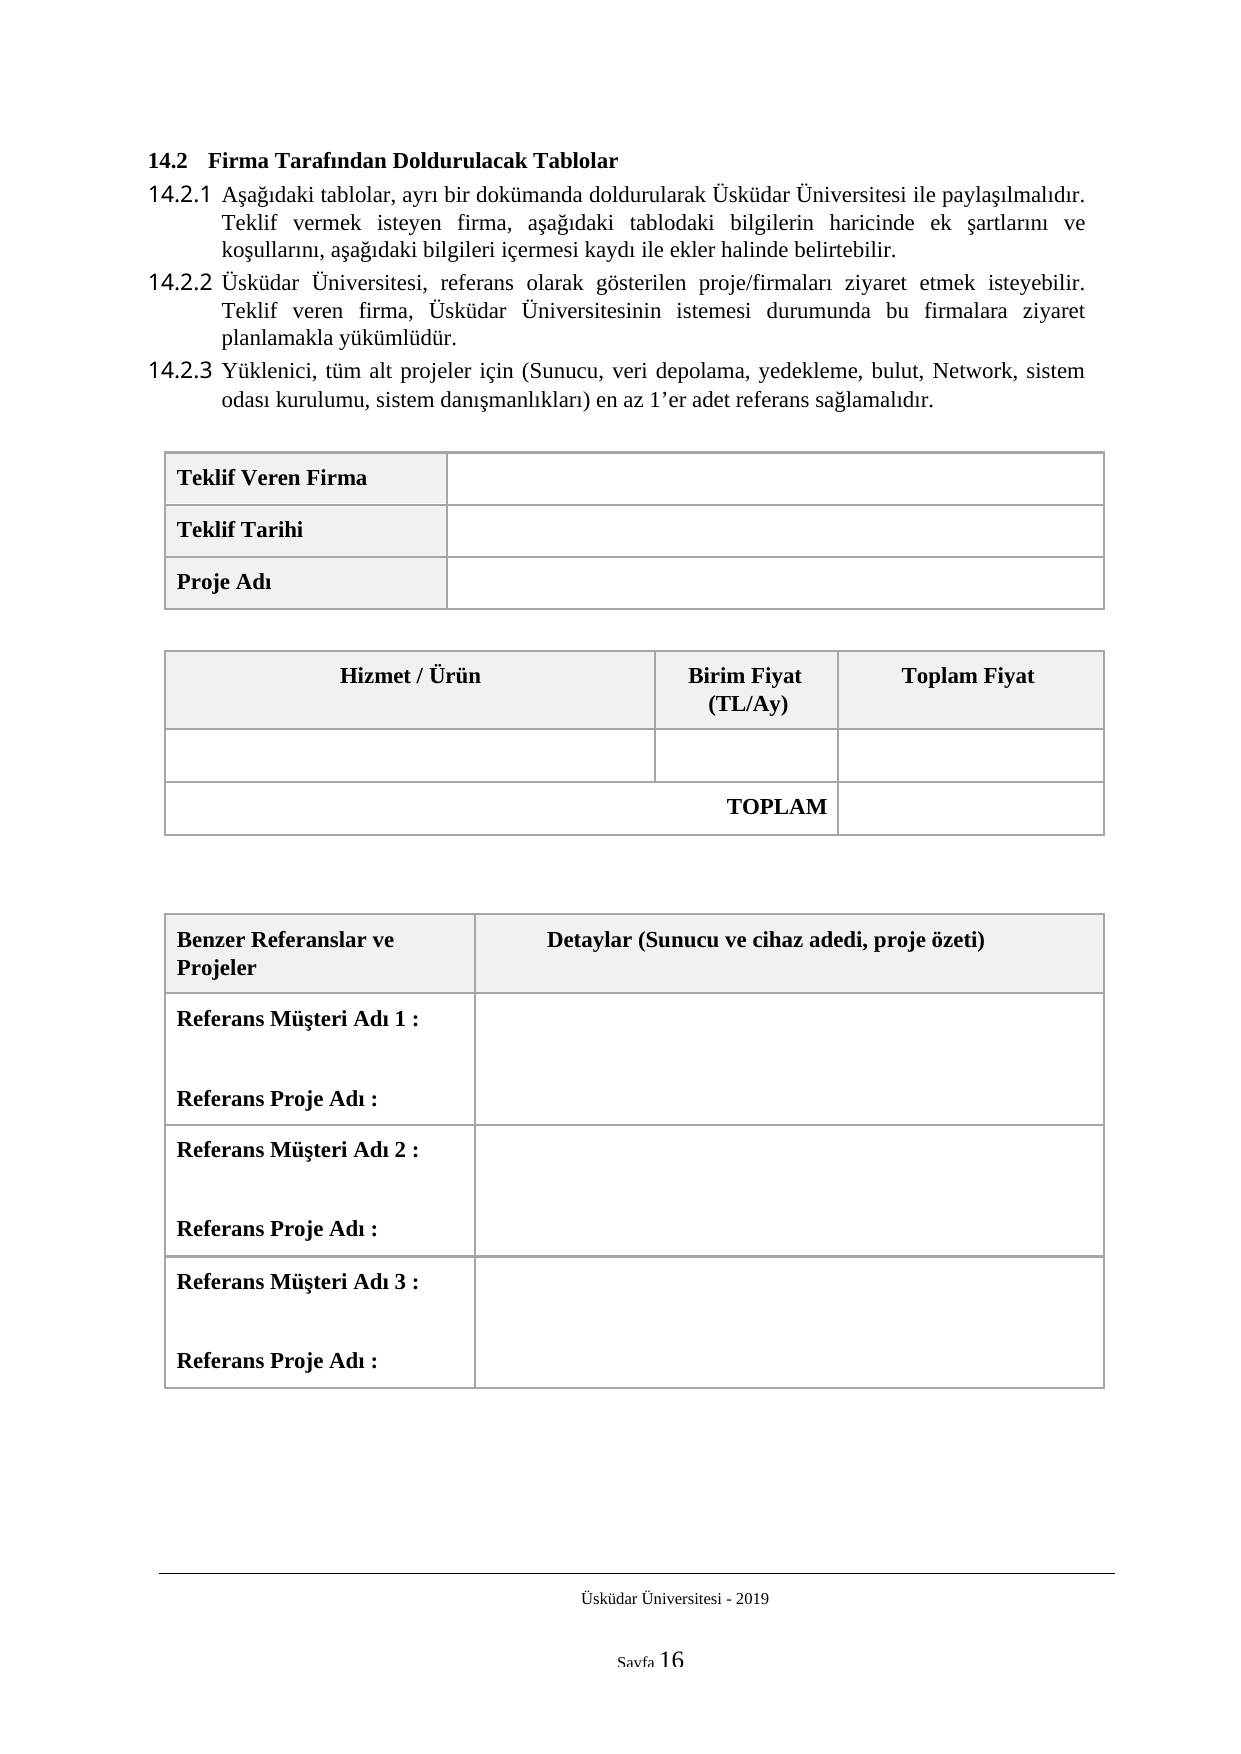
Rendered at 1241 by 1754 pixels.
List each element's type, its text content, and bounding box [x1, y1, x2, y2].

table_header Detaylar (Sunucu ve cihaz adedi, proje özeti) [476, 915, 1103, 992]
table_cell [839, 730, 1103, 781]
table_header Teklif Veren Firma [166, 454, 446, 503]
table_cell [476, 1258, 1103, 1387]
table_cell [476, 1126, 1103, 1255]
table_header Benzer Referanslar ve Projeler [166, 915, 474, 992]
table_header [448, 454, 1103, 503]
table_cell [476, 994, 1103, 1124]
table_cell Referans Müşteri Adı 3 : Referans Proje Adı : [166, 1258, 474, 1387]
subtitle Firma Tarafından Doldurulacak Tablolar [148, 148, 1093, 174]
table_header Toplam Fiyat [839, 652, 1103, 728]
table_cell [448, 506, 1103, 556]
table_cell TOPLAM [166, 783, 837, 833]
table_header Hizmet / Ürün [166, 652, 654, 728]
table_cell Proje Adı [166, 558, 446, 608]
table_cell [839, 783, 1103, 833]
table_cell [166, 730, 654, 781]
table_header Birim Fiyat (TL/Ay) [656, 652, 837, 728]
table_cell [448, 558, 1103, 608]
subtitle Üsküdar Üniversitesi, referans olarak gösterilen proje/firmaları ziyaret etmek isteyebilir. Teklif veren firma, Üsküdar Üniversitesinin istemesi durumunda bu firmalara ziyaret planlamakla yükümlüdür. [148, 266, 1087, 350]
table_cell [656, 730, 837, 781]
table_cell Referans Müşteri Adı 1 : Referans Proje Adı : [166, 994, 474, 1124]
subtitle Aşağıdaki tablolar, ayrı bir dokümanda doldurularak Üsküdar Üniversitesi ile paylaşılmalıdır. Teklif vermek isteyen firma, aşağıdaki tablodaki bilgilerin haricinde ek şartlarını ve koşullarını, aşağıdaki bilgileri içermesi kaydı ile ekler halinde belirtebilir. [148, 178, 1087, 262]
table_cell Referans Müşteri Adı 2 : Referans Proje Adı : [166, 1126, 474, 1255]
table_cell Teklif Tarihi [166, 506, 446, 556]
subtitle Yüklenici, tüm alt projeler için (Sunucu, veri depolama, yedekleme, bulut, Network, sistem odası kurulumu, sistem danışmanlıkları) en az 1’er adet referans sağlamalıdır. [148, 354, 1087, 412]
